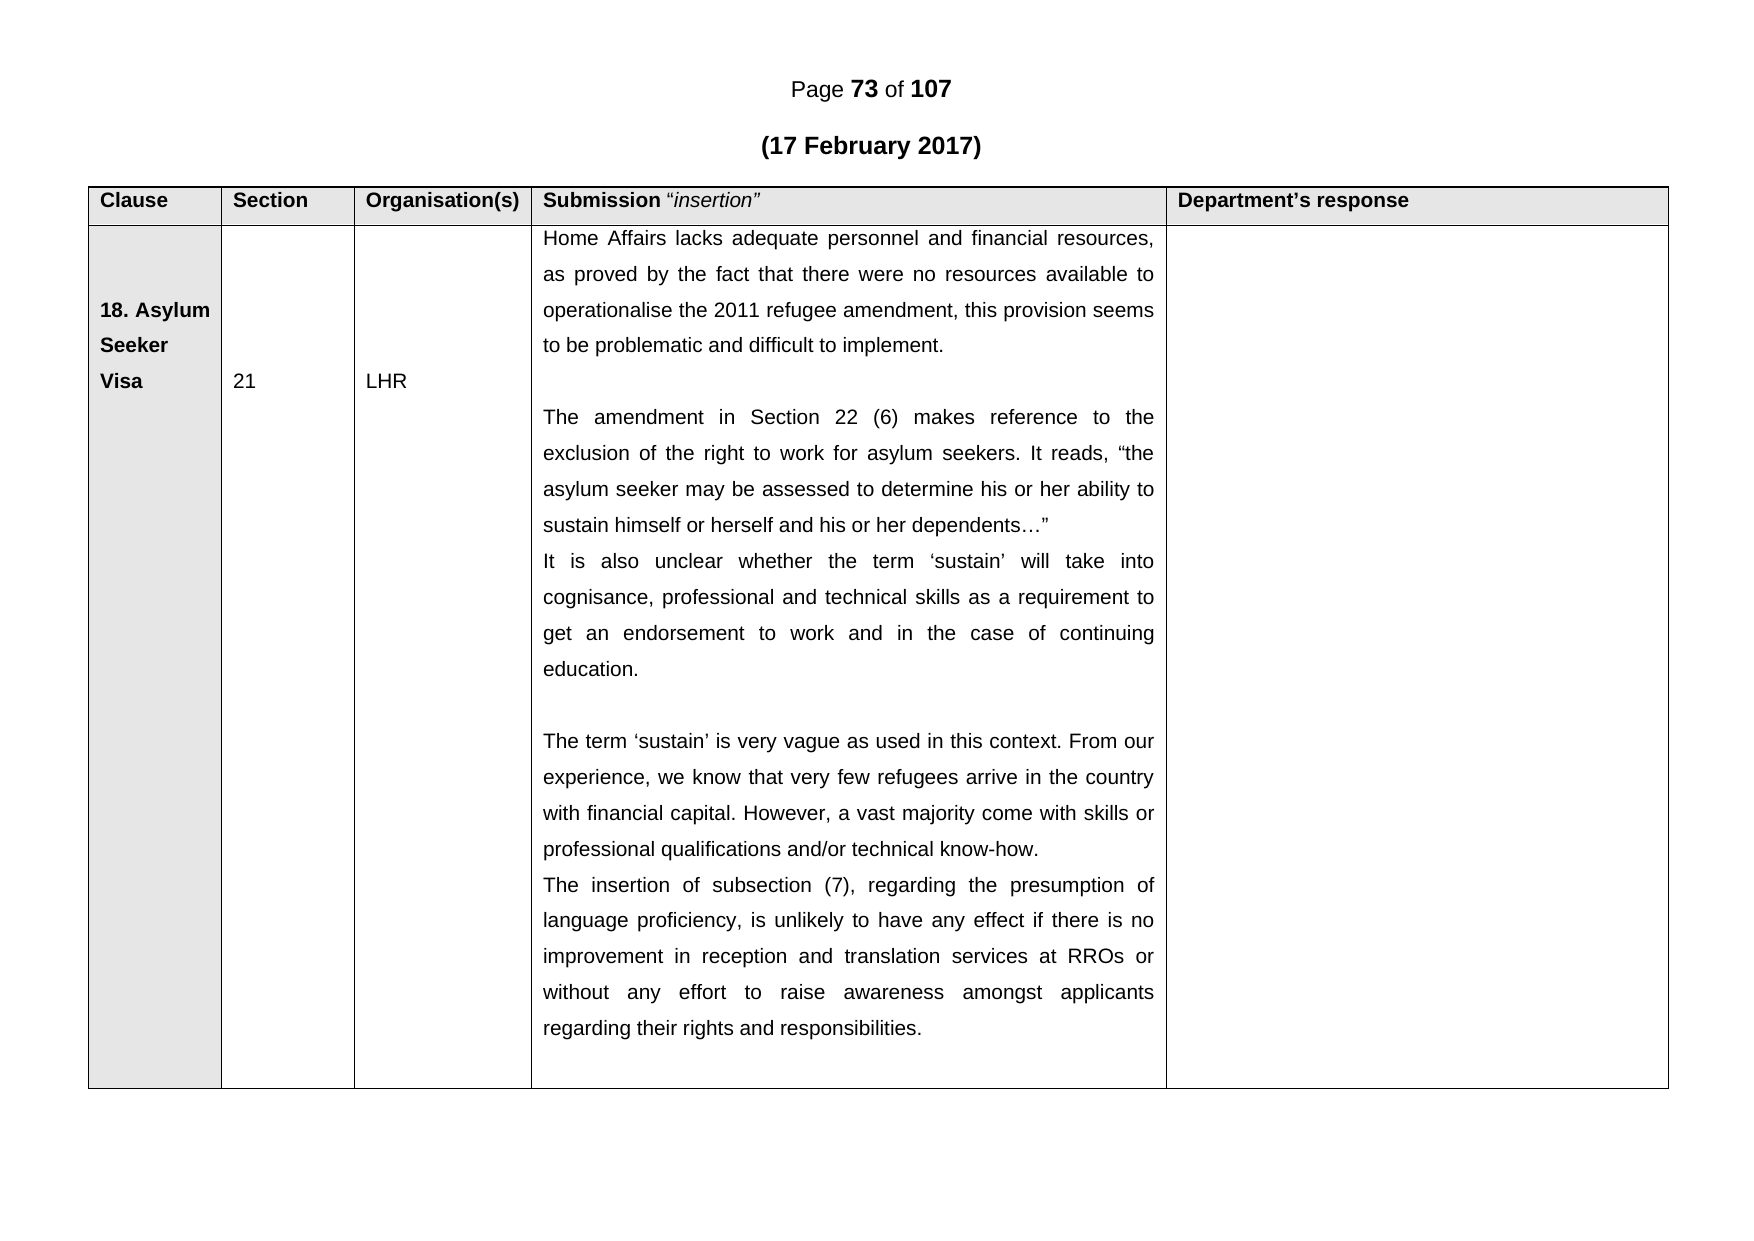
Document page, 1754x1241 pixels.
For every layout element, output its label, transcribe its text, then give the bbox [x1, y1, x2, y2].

table_header Section [222, 188, 354, 224]
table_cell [89, 226, 221, 1088]
table_header Submission “insertion” [532, 188, 1166, 224]
table_header Organisation(s) [355, 188, 531, 224]
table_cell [1167, 226, 1668, 1088]
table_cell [532, 226, 1166, 1088]
table_header Department’s response [1167, 188, 1668, 224]
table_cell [355, 226, 531, 1088]
table_header Clause [89, 188, 221, 224]
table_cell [222, 226, 354, 1088]
